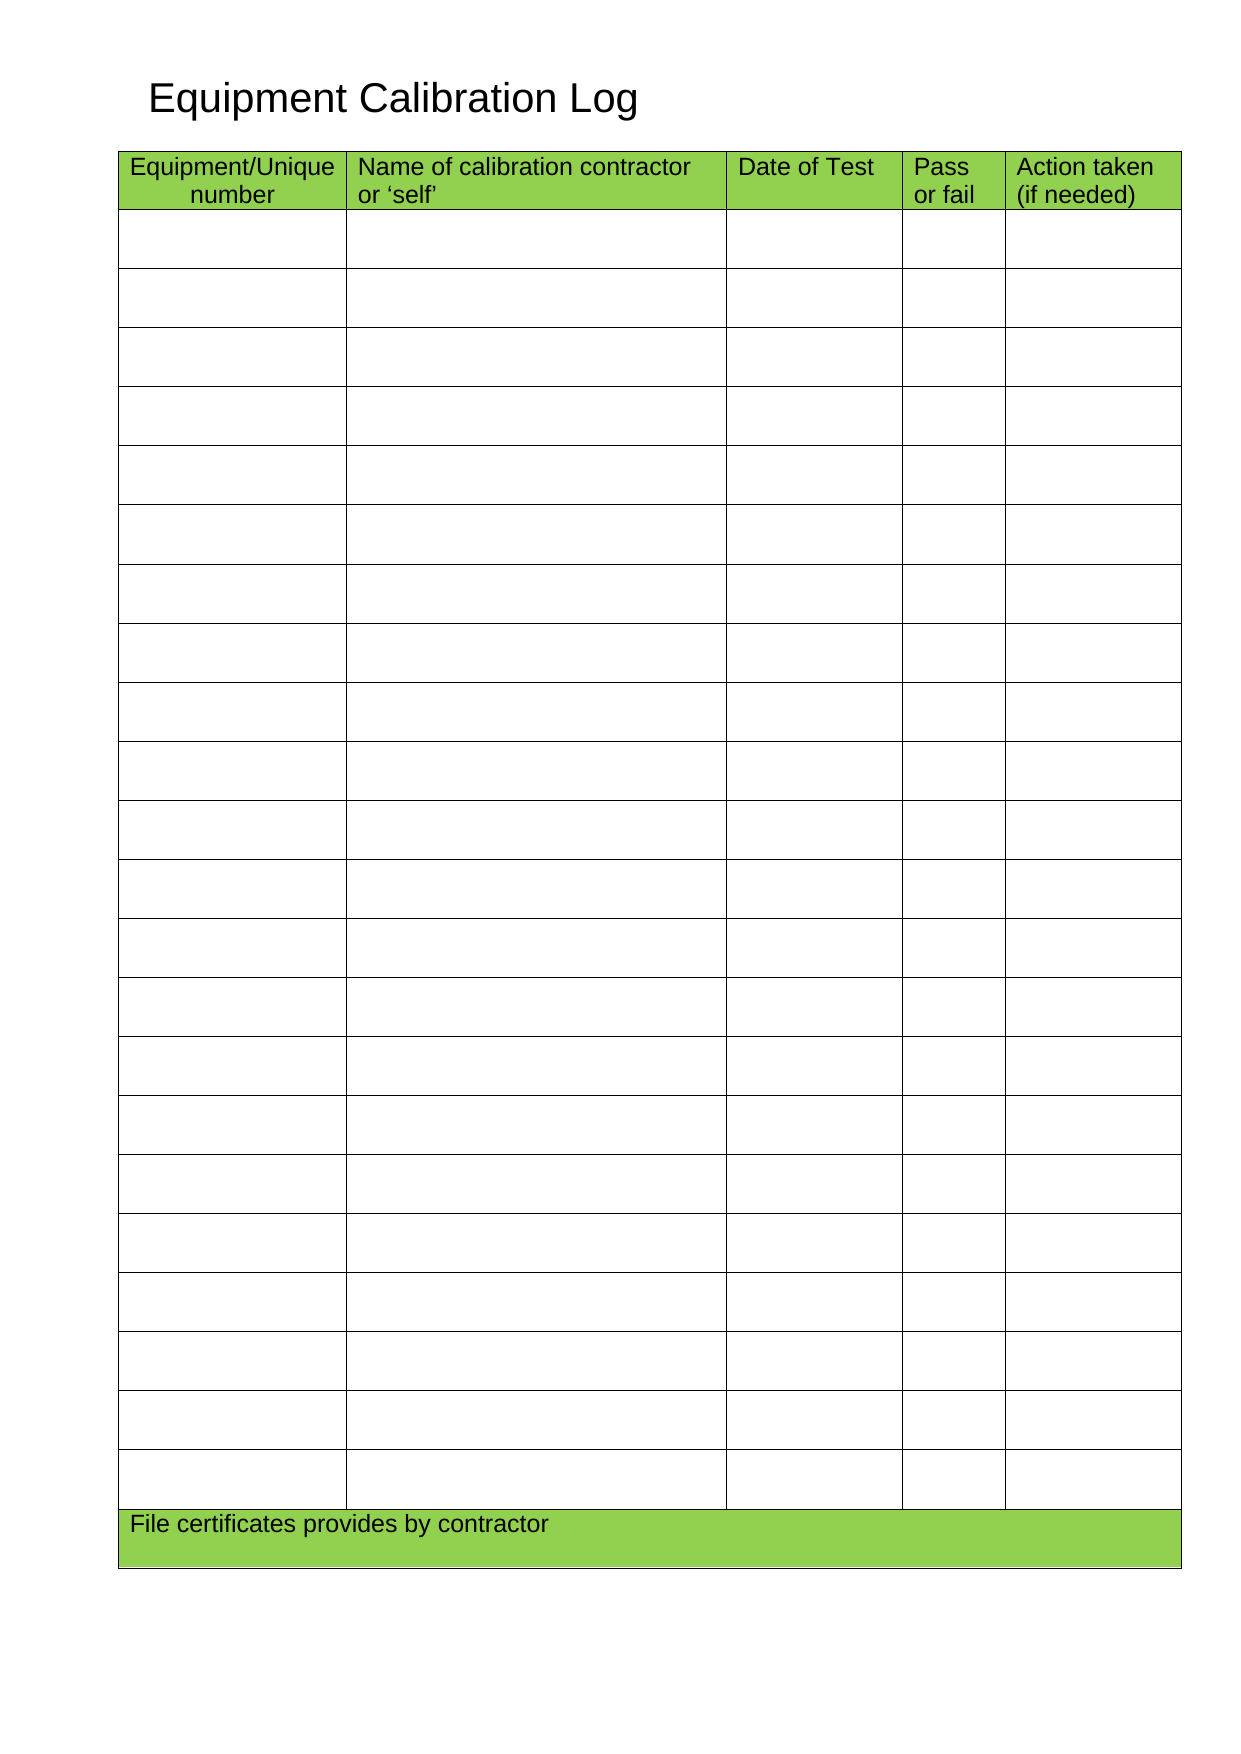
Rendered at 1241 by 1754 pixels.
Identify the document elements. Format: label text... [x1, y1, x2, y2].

table_cell [727, 269, 902, 327]
table_cell [727, 624, 902, 682]
table_cell [1006, 1332, 1181, 1390]
table_cell [347, 328, 726, 386]
table_cell [119, 1214, 346, 1272]
table_cell [903, 801, 1005, 859]
table_cell [347, 1155, 726, 1213]
table_cell [347, 1391, 726, 1449]
table_cell [903, 742, 1005, 800]
table_header Pass or fail [903, 152, 1005, 209]
table_cell [727, 978, 902, 1036]
table_cell [903, 1450, 1005, 1508]
table_cell [119, 1391, 346, 1449]
table_cell File certificates provides by contractor [119, 1510, 1181, 1567]
table_cell [1006, 1391, 1181, 1449]
table_cell [727, 1096, 902, 1154]
table_cell [903, 1332, 1005, 1390]
table_cell [1006, 1096, 1181, 1154]
table_cell [1006, 446, 1181, 504]
table_cell [347, 1332, 726, 1390]
table_cell [727, 565, 902, 622]
table_cell [347, 624, 726, 682]
table_cell [727, 1037, 902, 1095]
table_cell [727, 1273, 902, 1331]
table_cell [903, 860, 1005, 918]
table_cell [903, 624, 1005, 682]
table_cell [727, 801, 902, 859]
table_cell [1006, 1273, 1181, 1331]
table_cell [1006, 387, 1181, 445]
table_cell [119, 1096, 346, 1154]
table_cell [903, 919, 1005, 977]
table_header Date of Test [727, 152, 902, 209]
table_cell [1006, 624, 1181, 682]
table_cell [727, 1332, 902, 1390]
table_cell [119, 919, 346, 977]
table_cell [119, 1155, 346, 1213]
table_cell [903, 1096, 1005, 1154]
table_cell [119, 742, 346, 800]
table_cell [1006, 978, 1181, 1036]
table_cell [347, 210, 726, 268]
table_cell [1006, 683, 1181, 741]
table_cell [119, 505, 346, 563]
table_cell [727, 860, 902, 918]
table_cell [727, 446, 902, 504]
table_cell [1006, 1214, 1181, 1272]
table_cell [119, 328, 346, 386]
table_cell [727, 742, 902, 800]
table_cell [903, 1155, 1005, 1213]
table_cell [1006, 919, 1181, 977]
table_cell [1006, 1450, 1181, 1508]
table_cell [119, 565, 346, 622]
table_cell [347, 978, 726, 1036]
table_cell [727, 387, 902, 445]
table_cell [119, 1273, 346, 1331]
table_cell [347, 801, 726, 859]
table_header Name of calibration contractor or ‘self’ [347, 152, 726, 209]
table_cell [1006, 1037, 1181, 1095]
table_cell [727, 1450, 902, 1508]
table_cell [903, 1273, 1005, 1331]
table_cell [347, 269, 726, 327]
table_cell [1006, 269, 1181, 327]
table_cell [1006, 801, 1181, 859]
table_cell [903, 269, 1005, 327]
table_header Equipment/Unique number [119, 152, 346, 209]
table_cell [903, 1037, 1005, 1095]
table_cell [119, 683, 346, 741]
table_cell [727, 1155, 902, 1213]
table_cell [1006, 210, 1181, 268]
text Equipment Calibration Log [103, 74, 1196, 122]
table_header Action taken (if needed) [1006, 152, 1181, 209]
table_cell [119, 210, 346, 268]
table_cell [347, 1214, 726, 1272]
table_cell [347, 387, 726, 445]
table_cell [1006, 505, 1181, 563]
table_cell [119, 1450, 346, 1508]
table_cell [903, 446, 1005, 504]
table_cell [727, 210, 902, 268]
table_cell [119, 860, 346, 918]
table_cell [1006, 860, 1181, 918]
table_cell [347, 919, 726, 977]
table_cell [119, 269, 346, 327]
table_cell [347, 565, 726, 622]
table_cell [903, 1391, 1005, 1449]
table_cell [903, 210, 1005, 268]
table_cell [119, 624, 346, 682]
table_cell [119, 801, 346, 859]
table_cell [1006, 565, 1181, 622]
table_cell [347, 1273, 726, 1331]
table_cell [903, 1214, 1005, 1272]
table_cell [347, 1096, 726, 1154]
table_cell [119, 446, 346, 504]
table_cell [727, 505, 902, 563]
table_cell [903, 505, 1005, 563]
table_cell [727, 919, 902, 977]
table_cell [727, 1391, 902, 1449]
table_cell [1006, 742, 1181, 800]
table_cell [347, 683, 726, 741]
table_cell [347, 505, 726, 563]
table_cell [903, 387, 1005, 445]
table_cell [727, 1214, 902, 1272]
table_cell [1006, 1155, 1181, 1213]
table_cell [347, 860, 726, 918]
table_cell [1006, 328, 1181, 386]
table_cell [903, 683, 1005, 741]
table_cell [119, 978, 346, 1036]
table_cell [727, 328, 902, 386]
table_cell [119, 387, 346, 445]
table_cell [347, 446, 726, 504]
table_cell [903, 978, 1005, 1036]
table_cell [727, 683, 902, 741]
table_cell [903, 328, 1005, 386]
table_cell [347, 1037, 726, 1095]
table_cell [347, 742, 726, 800]
table_cell [347, 1450, 726, 1508]
table_cell [903, 565, 1005, 622]
table_cell [119, 1037, 346, 1095]
table_cell [119, 1332, 346, 1390]
